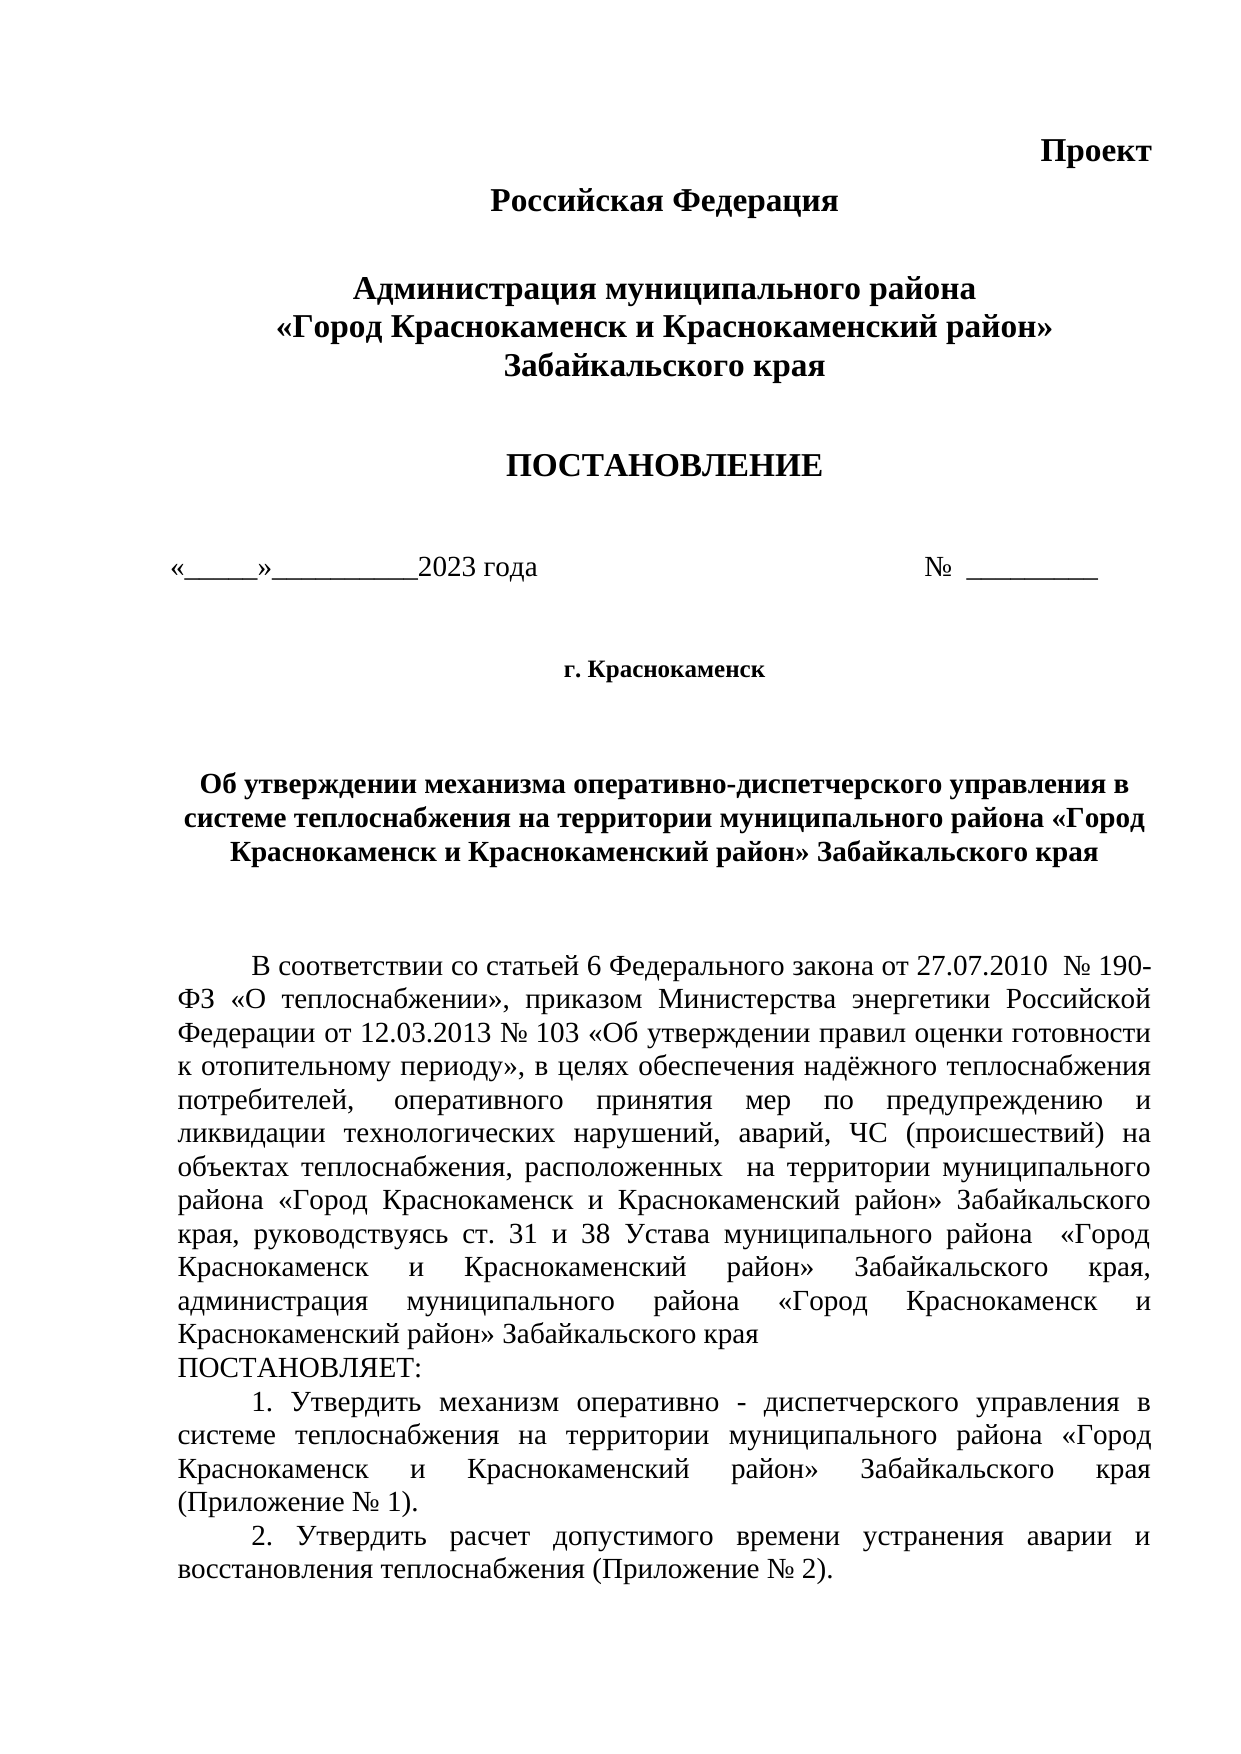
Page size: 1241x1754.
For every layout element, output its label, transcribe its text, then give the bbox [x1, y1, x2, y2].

text 2. Утвердить расчет допустимого времени устранения аварии и восстановления теплоснабжения (Приложение № 2). [177, 1518, 1152, 1585]
text В соответствии со статьей 6 Федерального закона от 27.07.2010 № 190-ФЗ «О теплоснабжении», приказом Министерства энергетики Российской Федерации от 12.03.2013 № 103 «Об утверждении правил оценки готовности к отопительному периоду», в целях обеспечения надёжного теплоснабжения потребителей, оперативного принятия мер по предупреждению и ликвидации технологических нарушений, аварий, ЧС (происшествий) на объектах теплоснабжения, расположенных на территории муниципального района «Город Краснокаменск и Краснокаменский район» Забайкальского края, руководствуясь ст. 31 и 38 Устава муниципального района «Город Краснокаменск и Краснокаменский район» Забайкальского края, администрация муниципального района «Город Краснокаменск и Краснокаменский район» Забайкальского края [177, 948, 1152, 1350]
text Забайкальского края [177, 345, 1152, 383]
text Проект [177, 118, 1152, 168]
text г. Краснокаменск [177, 633, 1152, 683]
text «_____»__________2023 года № _________ [162, 533, 1169, 583]
text Об утверждении механизма оперативно-диспетчерского управления в системе теплоснабжения на территории муниципального района «Город Краснокаменск и Краснокаменский район» Забайкальского края [177, 767, 1152, 867]
text Российская Федерация [177, 168, 1152, 218]
text «Город Краснокаменск и Краснокаменский район» [177, 306, 1152, 345]
text 1. Утвердить механизм оперативно - диспетчерского управления в системе теплоснабжения на территории муниципального района «Город Краснокаменск и Краснокаменский район» Забайкальского края (Приложение № 1). [177, 1384, 1152, 1518]
text ПОСТАНОВЛЯЕТ: [177, 1350, 1152, 1384]
text ПОСТАНОВЛЕНИЕ [177, 433, 1152, 483]
text Администрация муниципального района [177, 268, 1152, 306]
